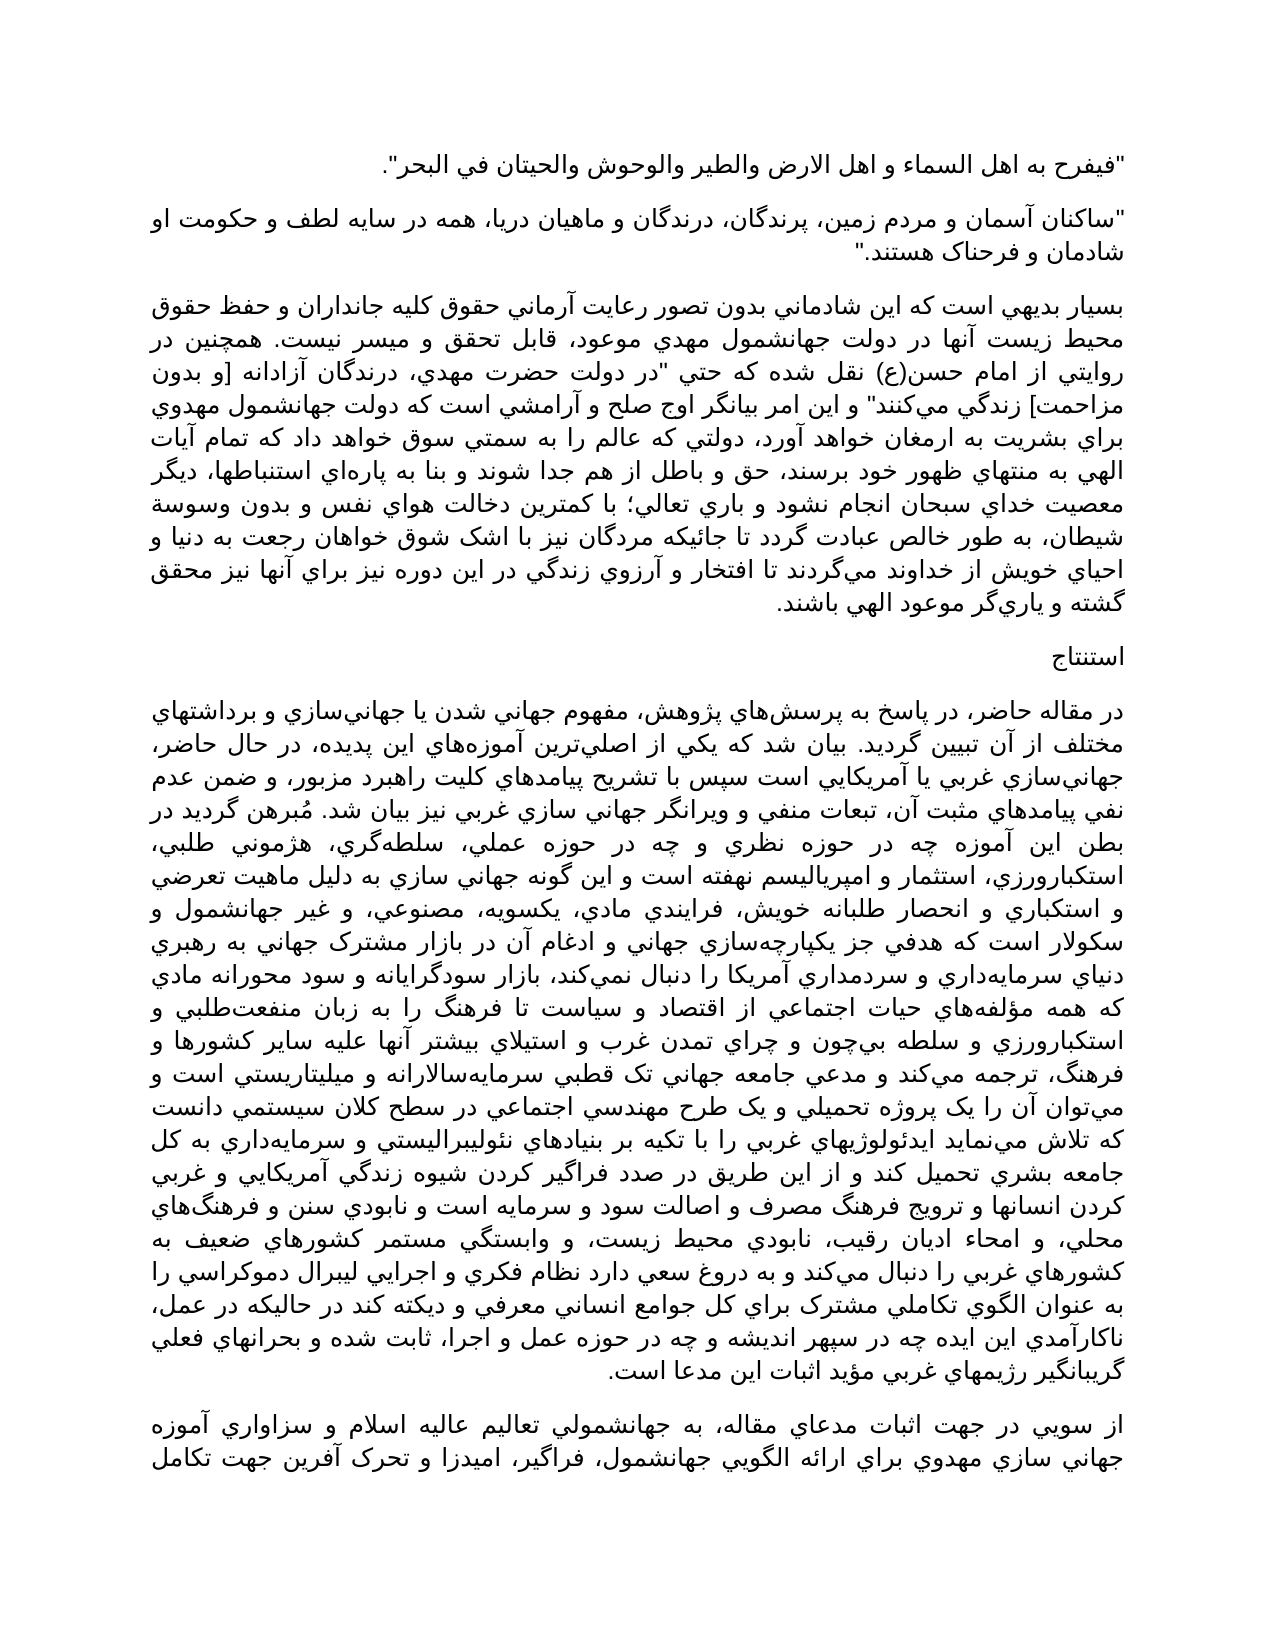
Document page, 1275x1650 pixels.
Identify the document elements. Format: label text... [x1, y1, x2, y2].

text در مقاله حاضر، در پاسخ به پرسش‌هاي پژوهش، مفهوم جهاني شدن يا جهاني‌سازي و برداشتهاي مختلف از آن تبيين گرديد. بيان شد که يکي از اصلي‌ترين آموزه‌هاي اين پديده، در حال حاضر، جهاني‌سازي غربي يا آمريکايي است سپس با تشريح پيامدهاي کليت راهبرد مزبور، و ضمن عدم نفي پيامدهاي مثبت آن، تبعات منفي و ويرانگر جهاني سازي غربي نيز بيان شد. مُبرهن گرديد در بطن اين آموزه چه در حوزه نظري و چه در حوزه عملي، سلطه‌گري، هژموني طلبي، استکبارورزي، استثمار و امپرياليسم نهفته است و اين گونه جهاني سازي به دليل ماهيت تعرضي و استکباري و انحصار طلبانه خويش، فرايندي مادي، يکسويه، مصنوعي، و غير جهانشمول و سکولار است که هدفي جز يکپارچه‌سازي جهاني و ادغام آن در بازار مشترک جهاني به رهبري دنياي سرمايه‌داري و سردمداري آمريکا را دنبال نمي‌کند، بازار سودگرايانه و سود محورانه مادي که همه مؤلفه‌هاي حيات اجتماعي از اقتصاد و سياست تا فرهنگ را به زبان منفعت‌طلبي و استکبارورزي و سلطه بي‌چون و چراي تمدن غرب و استيلاي بيشتر آنها عليه ساير کشورها و فرهنگ، ترجمه مي‌کند و مدعي جامعه جهاني تک قطبي سرمايه‌سالارانه و ميليتاريستي است و مي‌توان آن را يک پروژه تحميلي و يک طرح مهندسي اجتماعي در سطح کلان سيستمي دانست که تلاش مي‌نمايد ايدئولوژيهاي غربي را با تکيه بر بنيادهاي نئوليبراليستي و سرمايه‌داري به کل جامعه بشري تحميل کند و از اين طريق در صدد فراگير کردن شيوه زندگي آمريکايي و غربي کردن انسانها و ترويج فرهنگ مصرف و اصالت سود و سرمايه است و نابودي سنن و فرهنگ‌هاي محلي، و امحاء اديان رقيب، نابودي محيط زيست، و وابستگي مستمر کشورهاي ضعيف به کشورهاي غربي را دنبال مي‌کند و به دروغ سعي دارد نظام فکري و اجرايي ليبرال دموکراسي را به عنوان الگوي تکاملي مشترک براي کل جوامع انساني معرفي و ديکته کند در حاليکه در عمل، ناکارآمدي اين ايده چه در سپهر انديشه و چه در حوزه عمل و اجرا، ثابت شده و بحرانهاي فعلي گريبانگير رژيمهاي غربي مؤيد اثبات اين مدعا است. [150, 696, 1125, 1385]
text "فيفرح به اهل السماء و اهل الارض والطير والوحوش والحيتان في البحر". [150, 150, 1125, 179]
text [150, 1410, 1125, 1472]
text بسيار بديهي است که اين شادماني بدون تصور رعايت آرماني حقوق کليه جانداران و حفظ حقوق محيط زيست آنها در دولت جهانشمول مهدي موعود، قابل تحقق و ميسر نيست. همچنين در روايتي از امام حسن(ع) نقل شده که حتي "در دولت حضرت مهدي، درندگان آزادانه [و بدون مزاحمت] زندگي مي‌کنند" و اين امر بيانگر اوج صلح و آرامشي است که دولت جهانشمول مهدوي براي بشريت به ارمغان خواهد آورد، دولتي که عالم را به سمتي سوق خواهد داد که تمام آيات الهي به منتهاي ظهور خود برسند، حق و باطل از هم جدا شوند و بنا به پاره‌اي استنباطها، ديگر معصيت خداي سبحان انجام نشود و باري تعالي؛ با کمترين دخالت هواي نفس و بدون وسوسة شيطان، به طور خالص عبادت گردد تا جائيکه مردگان نيز با اشک شوق خواهان رجعت به دنيا و احياي خويش از خداوند مي‌گردند تا افتخار و آرزوي زندگي در اين دوره نيز براي آنها نيز محقق گشته و ياري‌گر موعود الهي باشند. [150, 291, 1125, 617]
text استنتاج [150, 642, 1125, 671]
text "ساکنان آسمان و مردم زمين، پرندگان، درندگان و ماهيان دريا، همه در سايه لطف و حکومت او شادمان و فرحناک هستند." [150, 204, 1125, 266]
